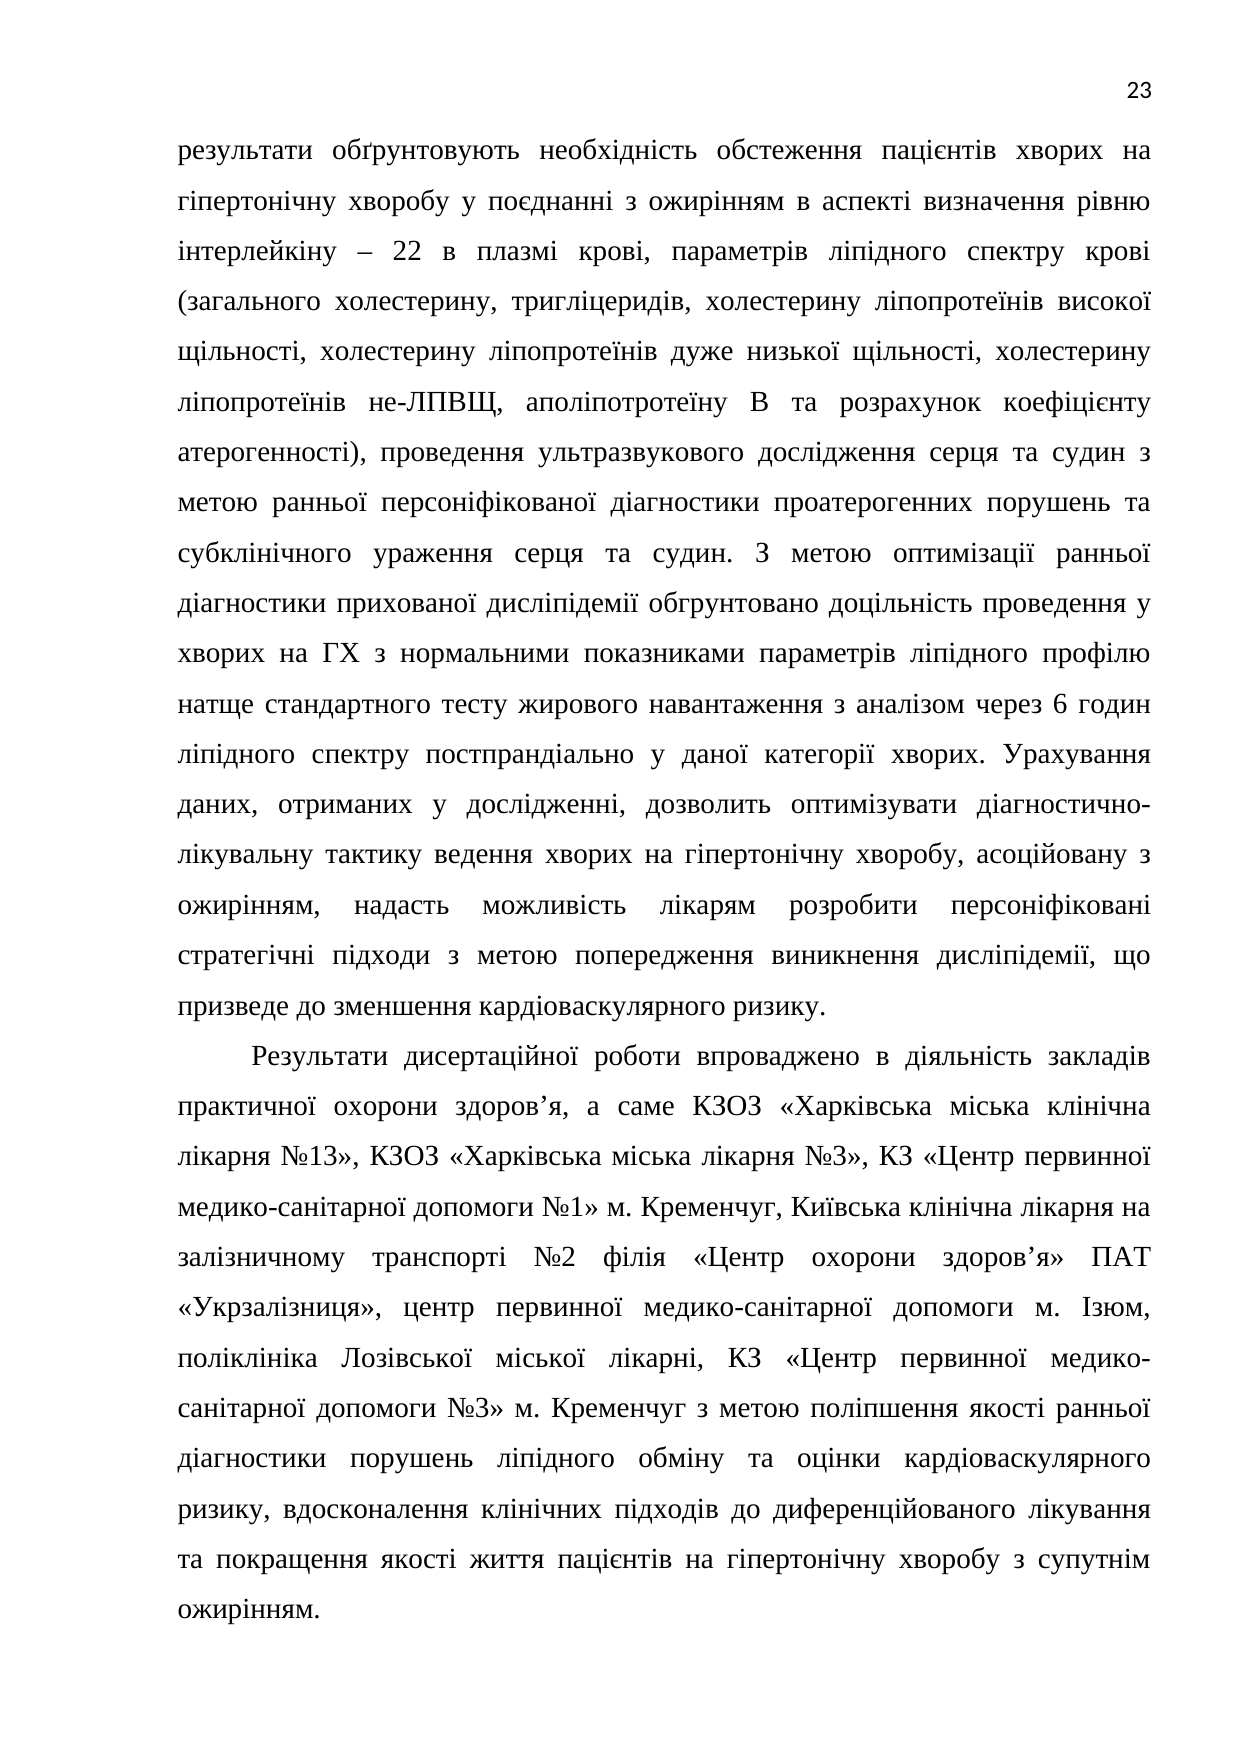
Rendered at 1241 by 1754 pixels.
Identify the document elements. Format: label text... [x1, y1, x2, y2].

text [177, 132, 1152, 1021]
text Результати дисертаційної роботи впроваджено в діяльність закладів практичної охорони здоров’я, а саме КЗОЗ «Харківська міська клінічна лікарня №13», КЗОЗ «Харківська міська лікарня №3», КЗ «Центр первинної медико-санітарної допомоги №1» м. Кременчуг, Київська клінічна лікарня на залізничному транспорті №2 філія «Центр охорони здоров’я» ПАТ «Укрзалізниця», центр первинної медико-санітарної допомоги м. Ізюм, поліклініка Лозівської міської лікарні, КЗ «Центр первинної медико-санітарної допомоги №3» м. Кременчуг з метою поліпшення якості ранньої діагностики порушень ліпідного обміну та оцінки кардіоваскулярного ризику, вдосконалення клінічних підходів до диференційованого лікування та покращення якості життя пацієнтів на гіпертонічну хворобу з супутнім ожирінням. [177, 1038, 1152, 1625]
